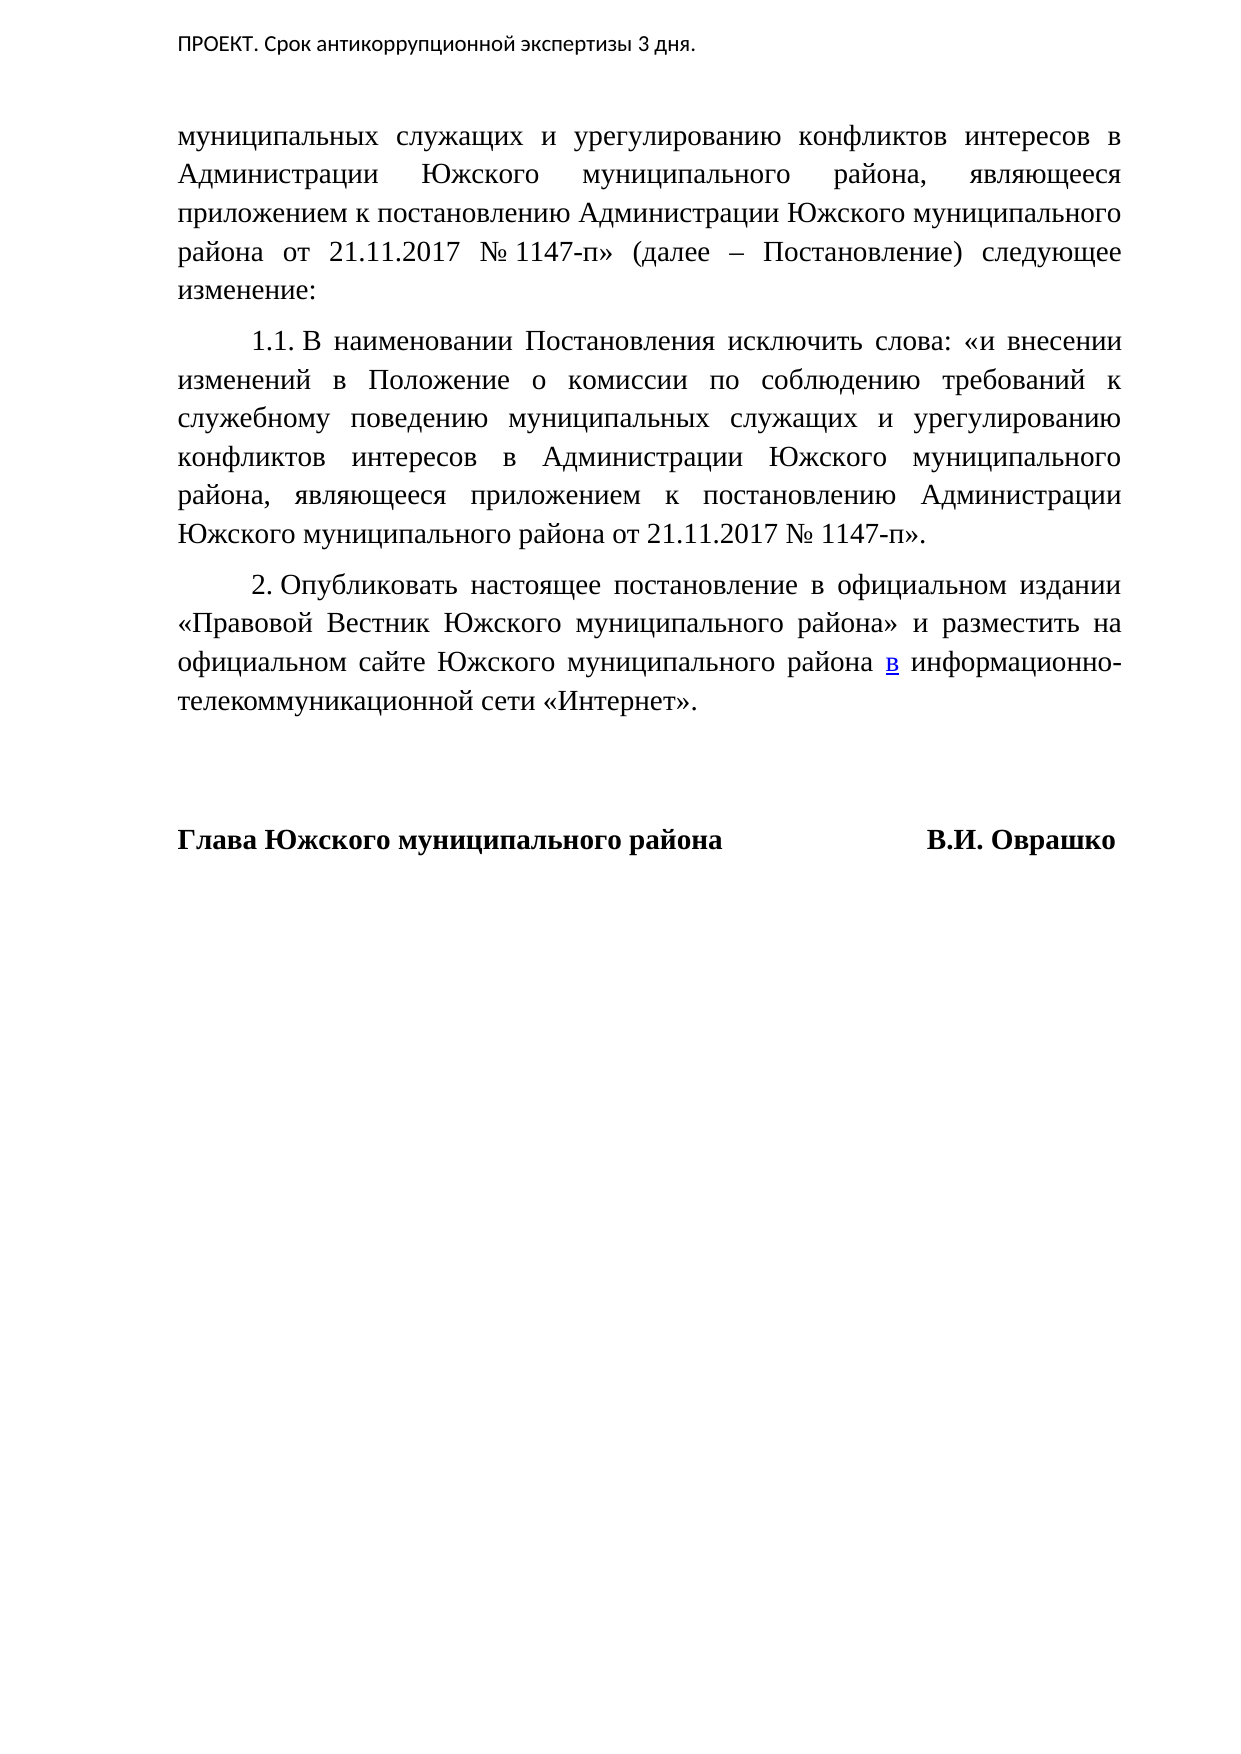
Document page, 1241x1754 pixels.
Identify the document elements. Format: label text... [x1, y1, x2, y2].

text Глава Южского муниципального района В.И. Оврашко [177, 822, 1122, 855]
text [177, 118, 1122, 306]
text 2. Опубликовать настоящее постановление в официальном издании «Правовой Вестник Южского муниципального района» и разместить на официальном сайте Южского муниципального района в информационно-телекоммуникационной сети «Интернет». [177, 567, 1122, 716]
text 1.1. В наименовании Постановления исключить слова: «и внесении изменений в Положение о комиссии по соблюдению требований к служебному поведению муниципальных служащих и урегулированию конфликтов интересов в Администрации Южского муниципального района, являющееся приложением к постановлению Администрации Южского муниципального района от 21.11.2017 № 1147-п». [177, 323, 1122, 549]
